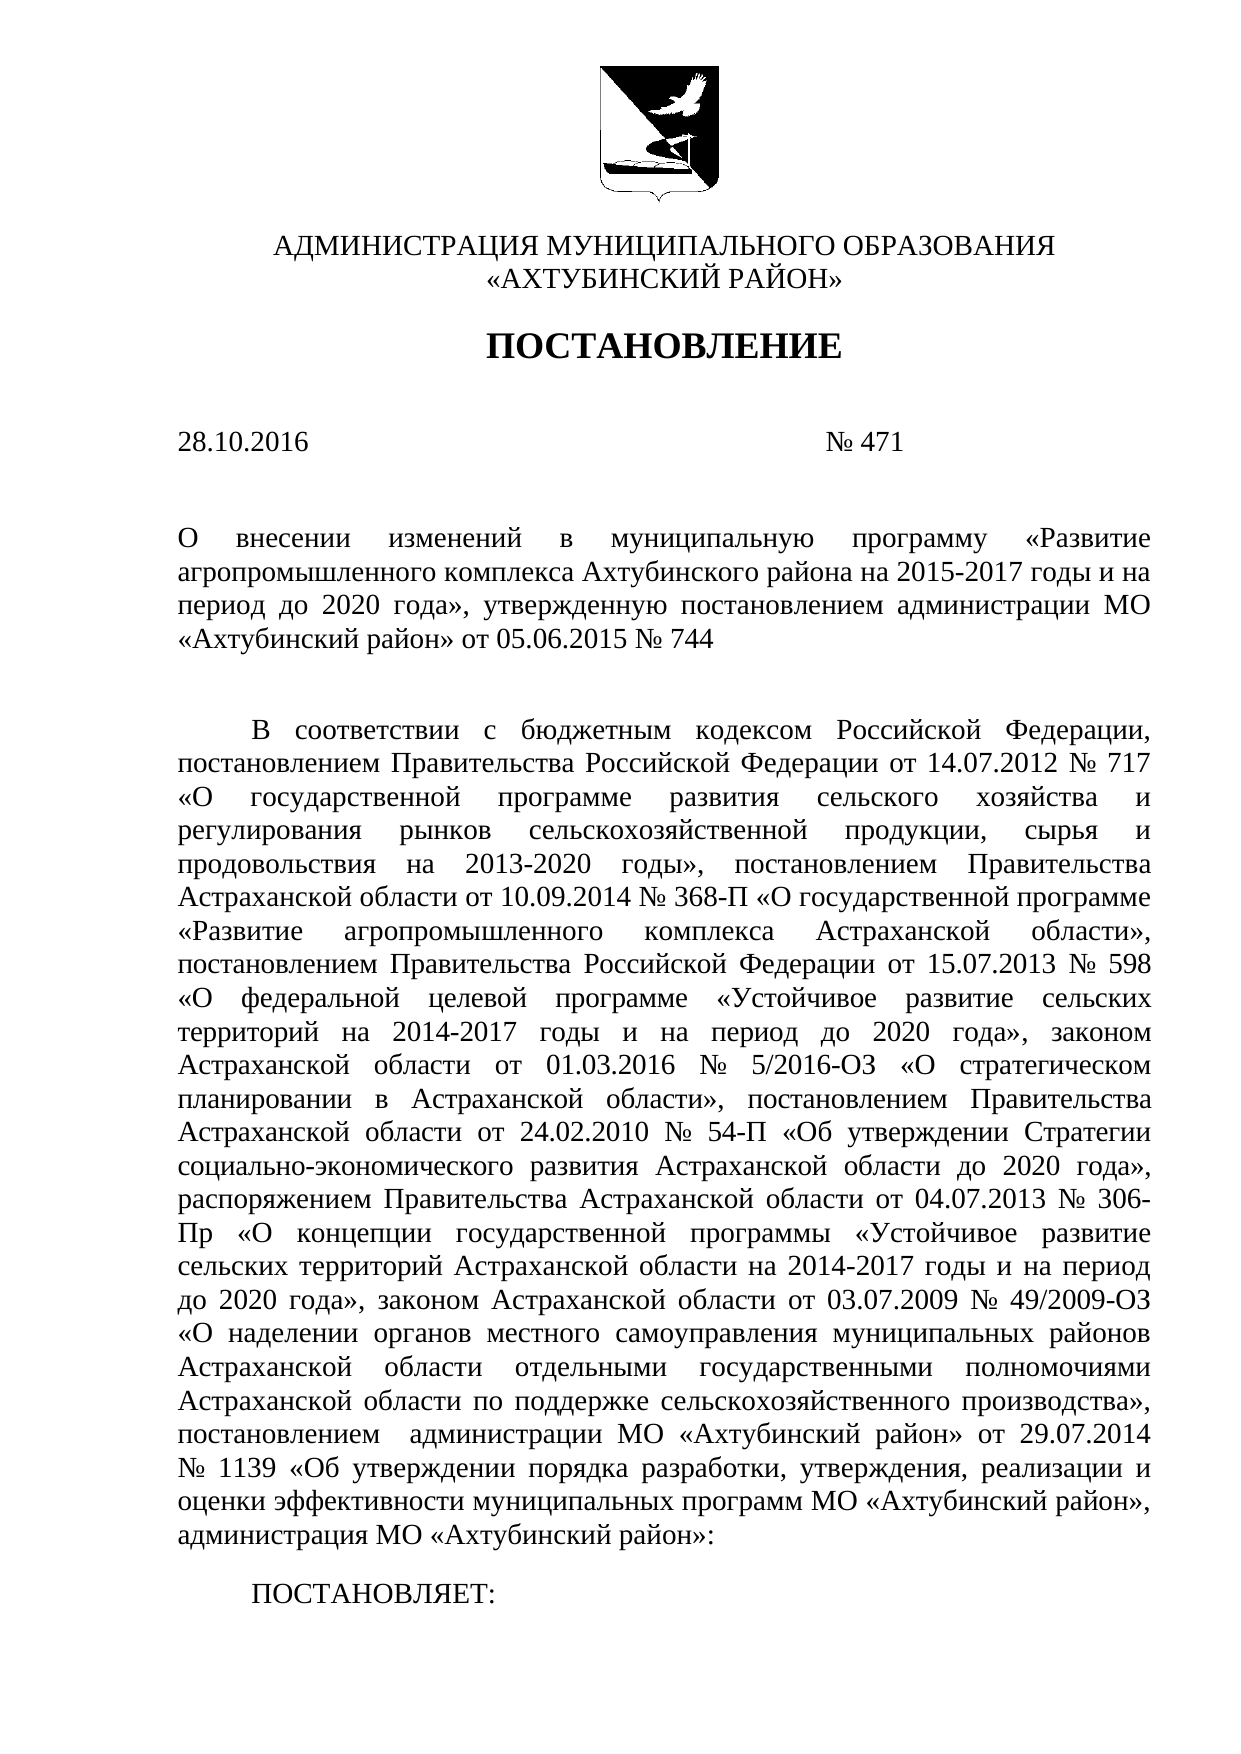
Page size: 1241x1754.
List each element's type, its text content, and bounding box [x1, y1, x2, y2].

picture [598, 66, 737, 203]
title «АХТУБИНСКИЙ РАЙОН» [177, 261, 1152, 295]
text В соответствии с бюджетным кодексом Российской Федерации, постановлением Правительства Российской Федерации от 14.07.2012 № 717 «О государственной программе развития сельского хозяйства и регулирования рынков сельскохозяйственной продукции, сырья и продовольствия на 2013-2020 годы», постановлением Правительства Астраханской области от 10.09.2014 № 368-П «О государственной программе «Развитие агропромышленного комплекса Астраханской области», постановлением Правительства Российской Федерации от 15.07.2013 № 598 «О федеральной целевой программе «Устойчивое развитие сельских территорий на 2014-2017 годы и на период до 2020 года», законом Астраханской области от 01.03.2016 № 5/2016-ОЗ «О стратегическом планировании в Астраханской области», постановлением Правительства Астраханской области от 24.02.2010 № 54-П «Об утверждении Стратегии социально-экономического развития Астраханской области до 2020 года», распоряжением Правительства Астраханской области от 04.07.2013 № 306-Пр «О концепции государственной программы «Устойчивое развитие сельских территорий Астраханской области на 2014-2017 годы и на период до 2020 года», законом Астраханской области от 03.07.2009 № 49/2009-ОЗ «О наделении органов местного самоуправления муниципальных районов Астраханской области отдельными государственными полномочиями Астраханской области по поддержке сельскохозяйственного производства», постановлением администрации МО «Ахтубинский район» от 29.07.2014 № 1139 «Об утверждении порядка разработки, утверждения, реализации и оценки эффективности муниципальных программ МО «Ахтубинский район», администрация МО «Ахтубинский район»: [177, 712, 1152, 1550]
title АДМИНИСТРАЦИЯ МУНИЦИПАЛЬНОГО ОБРАЗОВАНИЯ [177, 228, 1152, 261]
text 28.10.2016 № 471 [177, 424, 1152, 458]
text ПОСТАНОВЛЯЕТ: [251, 1577, 1152, 1610]
text О внесении изменений в муниципальную программу «Развитие агропромышленного комплекса Ахтубинского района на 2015-2017 годы и на период до 2020 года», утвержденную постановлением администрации МО «Ахтубинский район» от 05.06.2015 № 744 [177, 520, 1152, 654]
title ПОСТАНОВЛЕНИЕ [177, 323, 1152, 367]
